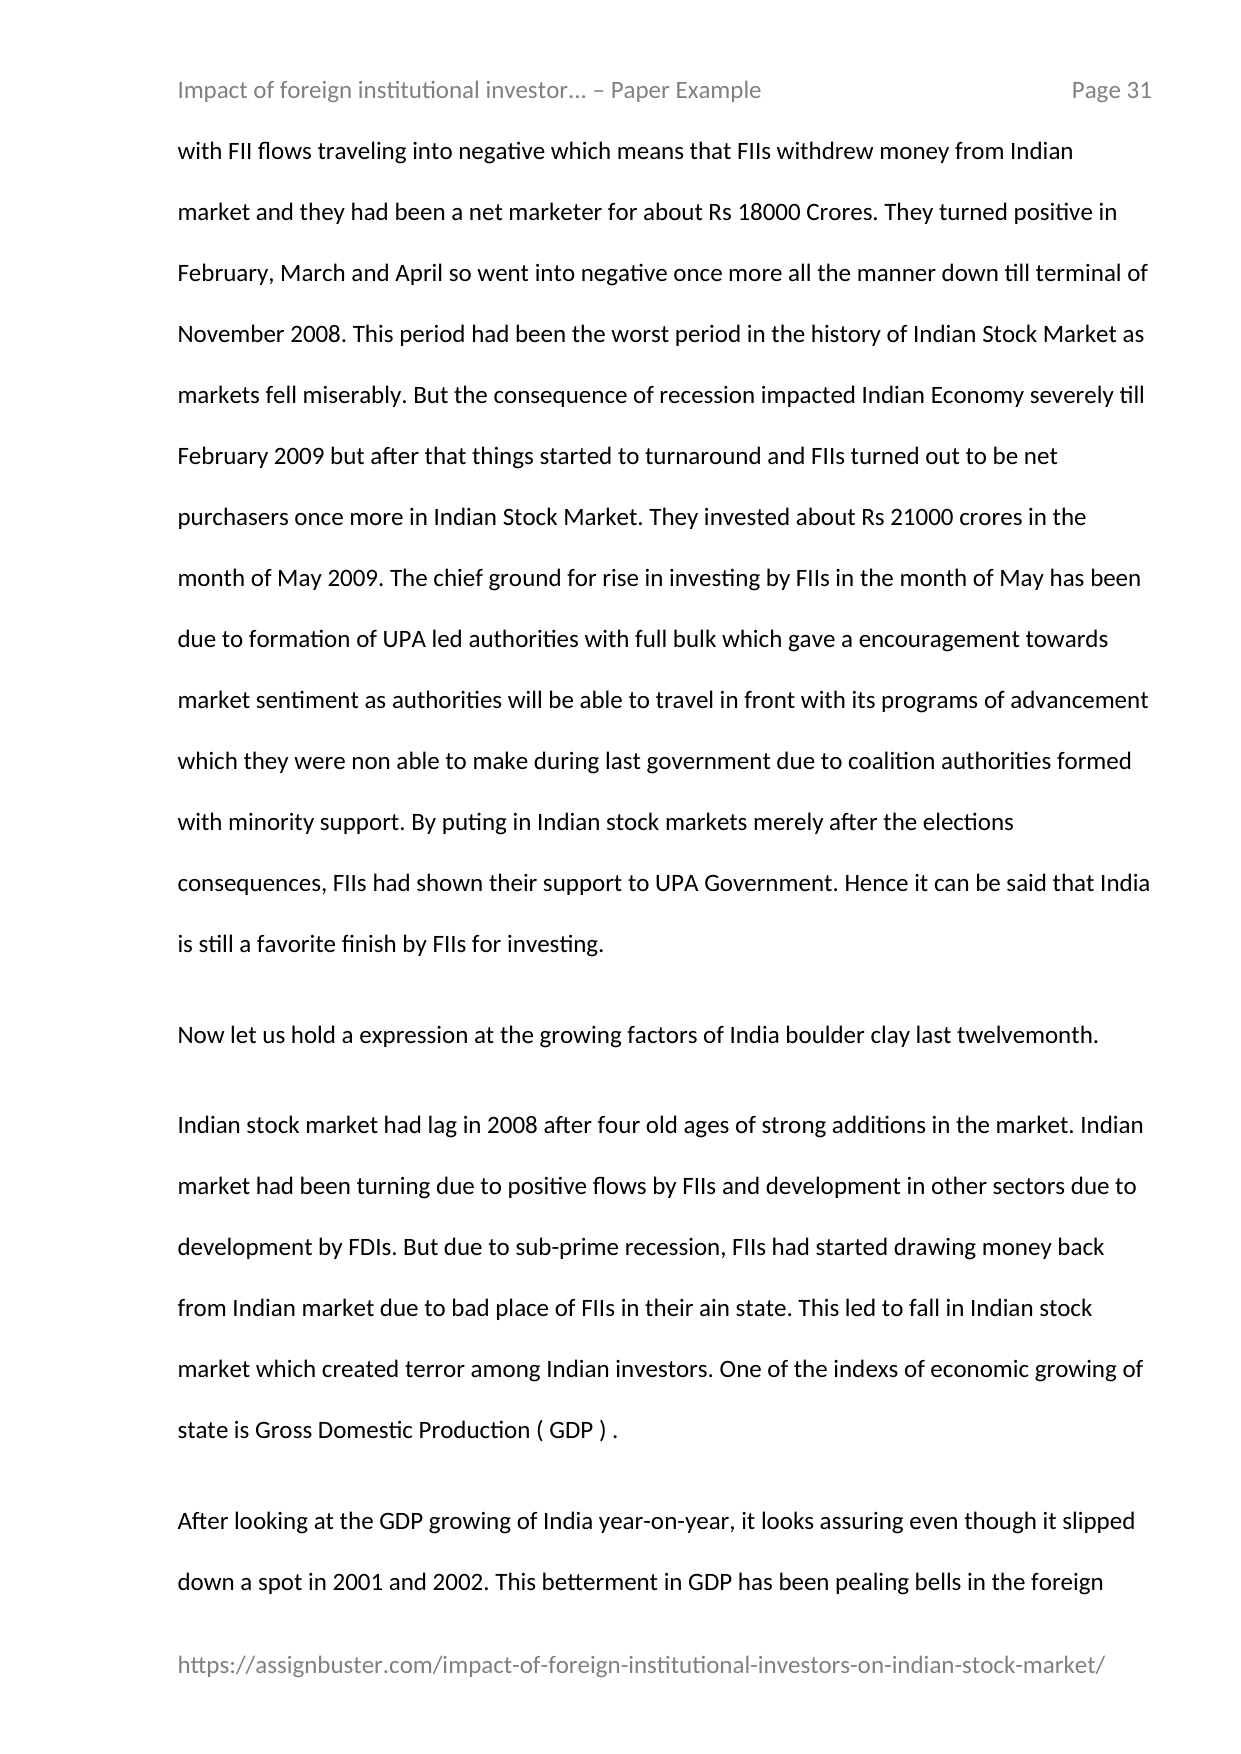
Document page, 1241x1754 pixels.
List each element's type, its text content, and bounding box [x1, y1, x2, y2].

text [177, 1505, 1152, 1597]
text Now let us hold a expression at the growing factors of India boulder clay last twelvemonth. [177, 1019, 1152, 1049]
text Indian stock market had lag in 2008 after four old ages of strong additions in the market. Indian market had been turning due to positive flows by FIIs and development in other sectors due to development by FDIs. But due to sub-prime recession, FIIs had started drawing money back from Indian market due to bad place of FIIs in their ain state. This led to fall in Indian stock market which created terror among Indian investors. One of the indexs of economic growing of state is Gross Domestic Production ( GDP ) . [177, 1109, 1152, 1445]
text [177, 135, 1152, 959]
